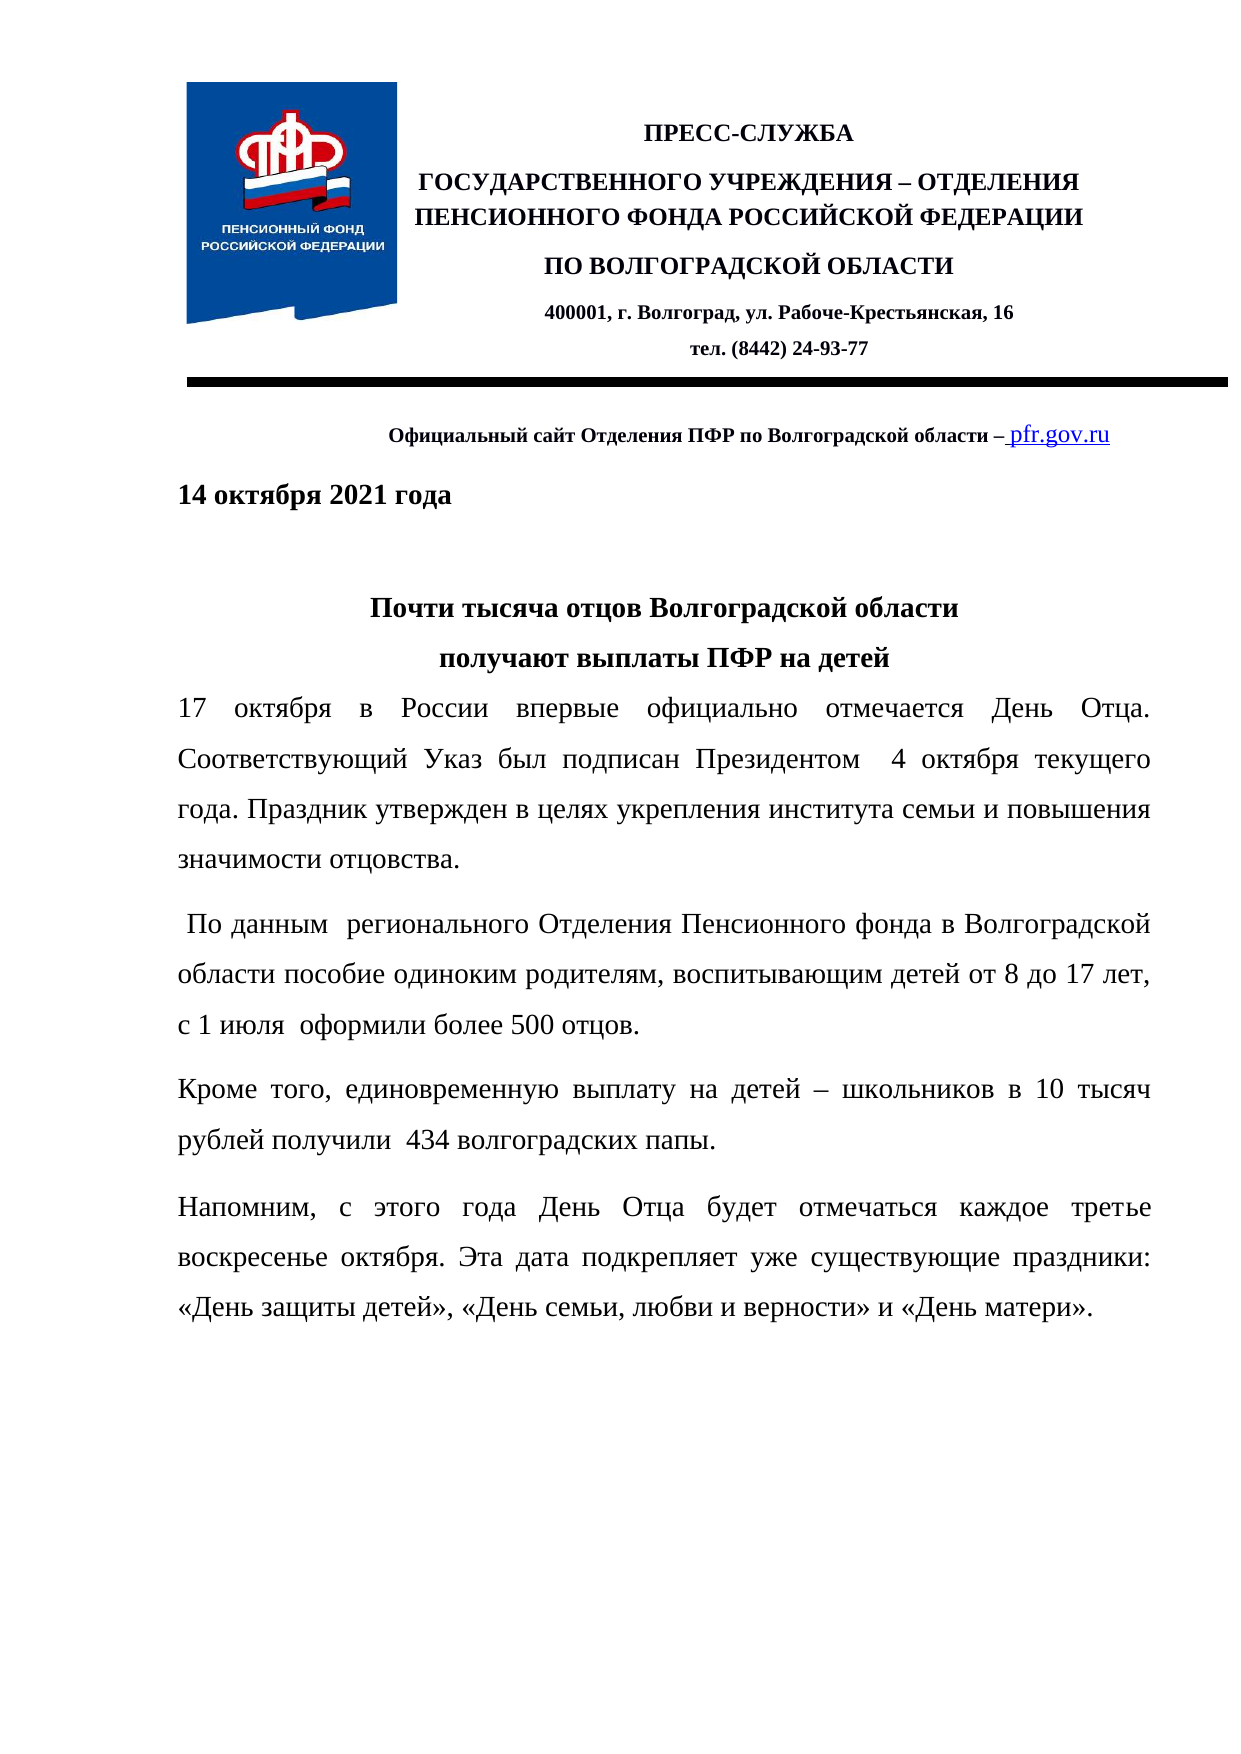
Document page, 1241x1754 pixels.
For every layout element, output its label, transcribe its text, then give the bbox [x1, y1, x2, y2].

text ПО ВОЛГОГРАДСКОЙ ОБЛАСТИ [346, 251, 1152, 279]
text тел. (8442) 24-93-77 [346, 336, 1152, 360]
picture [186, 82, 398, 324]
text Официальный сайт Отделения ПФР по Волгоградской области – pfr.gov.ru [346, 419, 1152, 448]
text Напомним, с этого года День Отца будет отмечаться каждое третье воскресенье октября. Эта дата подкрепляет уже существующие праздники: «День защиты детей», «День семьи, любви и верности» и «День матери». [177, 1189, 1152, 1323]
text 17 октября в России впервые официально отмечается День Отца. Соответствующий Указ был подписан Президентом 4 октября текущего года. Праздник утвержден в целях укрепления института семьи и повышения значимости отцовства. [177, 691, 1152, 875]
text ГОСУДАРСТВЕННОГО УЧРЕЖДЕНИЯ – ОТДЕЛЕНИЯ ПЕНСИОННОГО ФОНДА РОССИЙСКОЙ ФЕДЕРАЦИИ [346, 167, 1152, 230]
text получают выплаты ПФР на детей [177, 640, 1152, 674]
text . Волгоград, ул. Рабоче-Крестьянская, 16 [346, 300, 1152, 324]
text ПРЕСС-СЛУЖБА [346, 118, 1152, 147]
text По данным регионального Отделения Пенсионного фонда в Волгоградской области пособие одиноким родителям, воспитывающим детей от 8 до 17 лет, с 1 июля оформили более 500 отцов. [177, 906, 1152, 1040]
text Почти тысяча отцов Волгоградской области [177, 590, 1152, 623]
text 14 октября 2021 года [177, 477, 1152, 510]
text Кроме того, единовременную выплату на детей – школьников в 10 тысяч рублей получили 434 волгоградских папы. [177, 1071, 1152, 1155]
